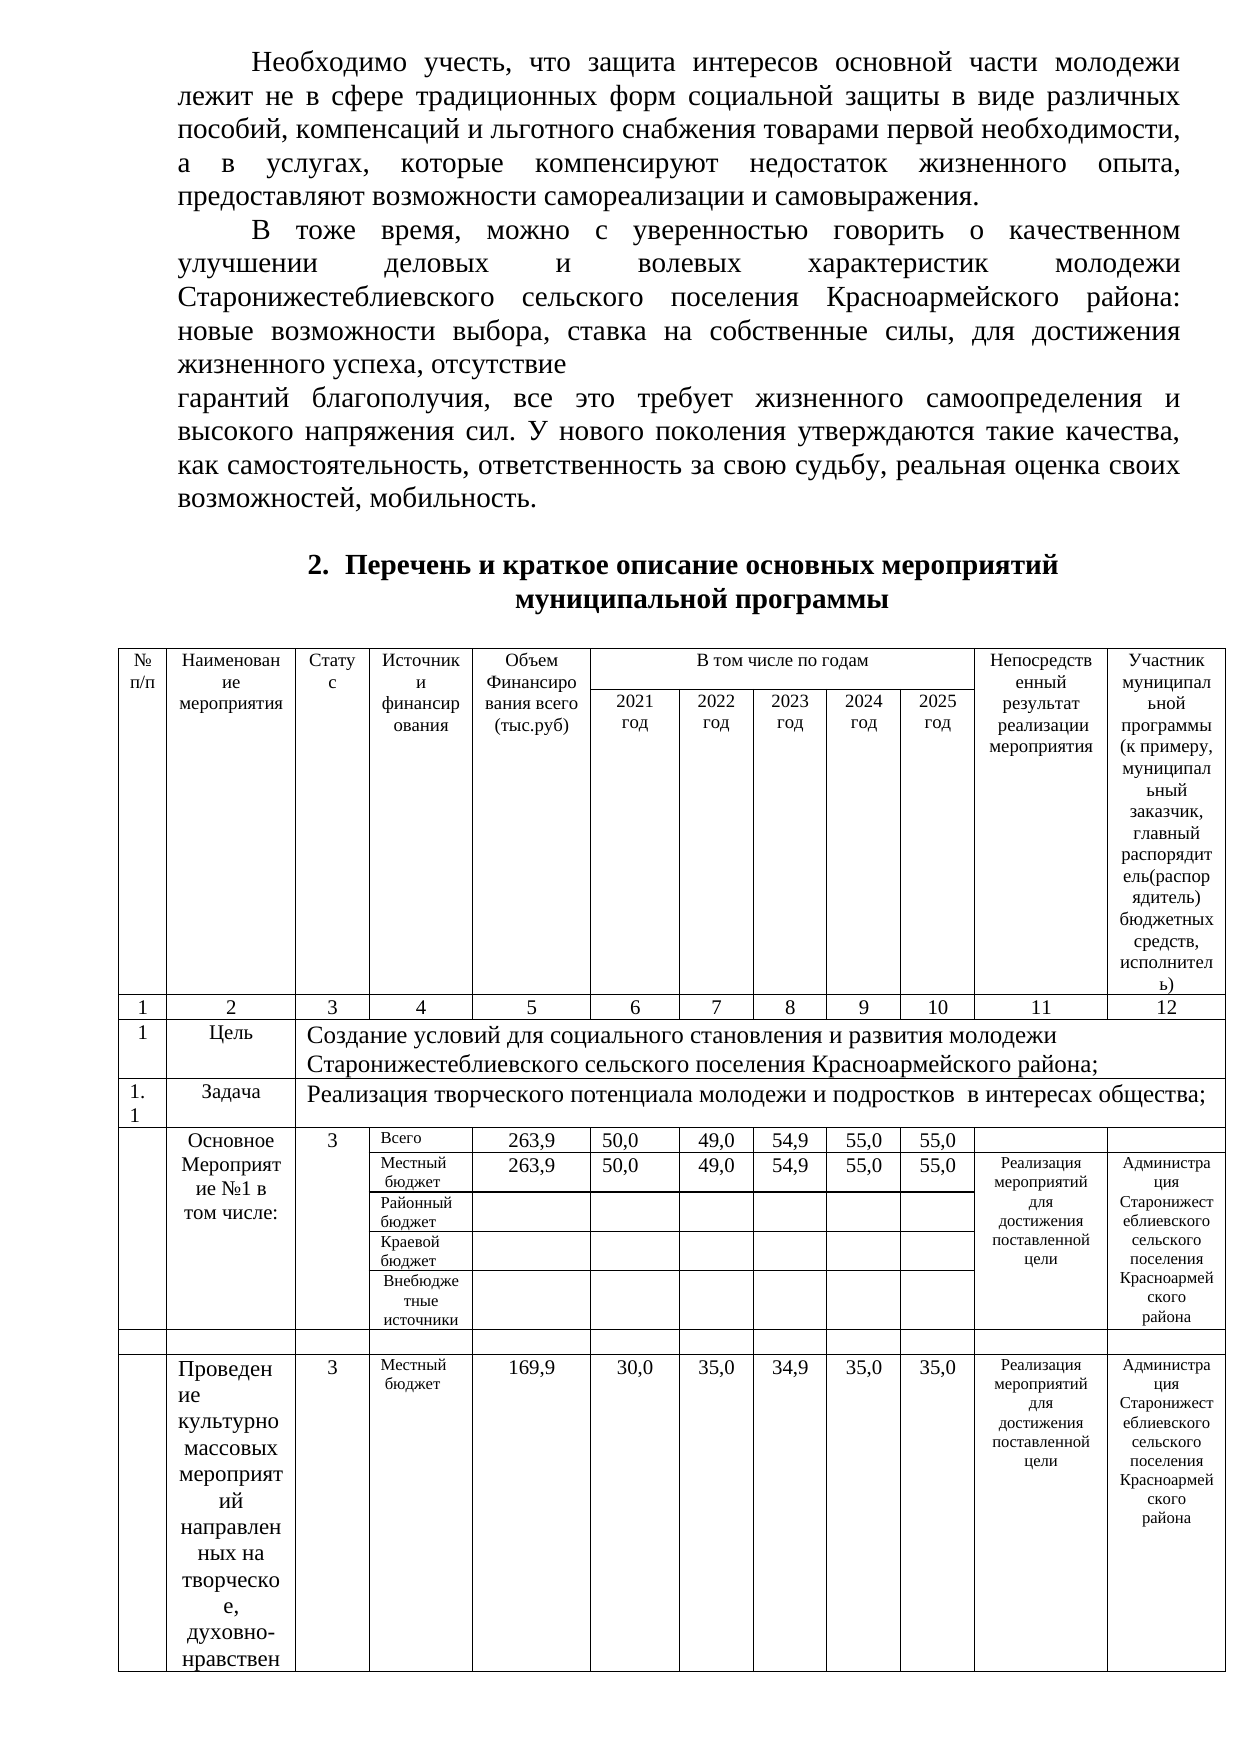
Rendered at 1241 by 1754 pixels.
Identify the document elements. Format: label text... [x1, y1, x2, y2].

table_cell [591, 1232, 679, 1270]
list муниципальной программы [252, 581, 1152, 614]
table_cell 3 [296, 1128, 369, 1329]
table_cell 263,9 [473, 1128, 590, 1152]
table_cell 50,0 [591, 1128, 679, 1152]
table_cell [591, 1330, 679, 1354]
table_cell [827, 1193, 900, 1231]
table_cell 263,9 [473, 1153, 590, 1191]
table_cell Задача [167, 1079, 295, 1127]
table_cell [827, 1271, 900, 1329]
text Необходимо учесть, что защита интересов основной части молодежи лежит не в сфере традиционных форм социальной защиты в виде различных пособий, компенсаций и льготного снабжения товарами первой необходимости, а в услугах, которые компенсируют недостаток жизненного опыта, предоставляют возможности самореализации и самовыражения. [177, 44, 1181, 212]
table_cell 2023 год [754, 690, 826, 994]
table_cell [975, 1128, 1107, 1152]
table_cell Краевой бюджет [370, 1232, 472, 1270]
table_cell 55,0 [901, 1153, 974, 1191]
table_cell [680, 1232, 753, 1270]
table_cell 10 [901, 995, 974, 1019]
table_cell [119, 1128, 166, 1329]
table_cell [296, 1330, 369, 1354]
table_cell Реализация мероприятий для достижения поставленной цели [975, 1153, 1107, 1329]
table_cell [680, 1330, 753, 1354]
table_cell [827, 1330, 900, 1354]
table_cell 49,0 [680, 1153, 753, 1191]
table_header Наименование мероприятия [167, 649, 295, 994]
table_cell 54,9 [754, 1128, 826, 1152]
table_cell 7 [680, 995, 753, 1019]
table_cell Администрация Старонижестеблиевского сельского поселения Красноармейского района [1108, 1153, 1225, 1329]
table_cell [975, 1330, 1107, 1354]
table_cell 2024 год [827, 690, 900, 994]
table_header № п/п [119, 649, 166, 994]
table_cell 49,0 [680, 1128, 753, 1152]
table_cell [167, 1330, 295, 1354]
table_header Объем Финансирования всего (тыс.руб) [473, 649, 590, 994]
table_cell 2021 год [591, 690, 679, 994]
table_cell [119, 1330, 166, 1354]
table_cell [473, 1232, 590, 1270]
table_cell Районный бюджет [370, 1193, 472, 1231]
table_header Непосредственный результат реализации мероприятия [975, 649, 1107, 994]
table_cell 5 [473, 995, 590, 1019]
table_cell Внебюджетные источники [370, 1271, 472, 1329]
table_cell Всего [370, 1128, 472, 1152]
table_cell [827, 1232, 900, 1270]
table_cell 11 [975, 995, 1107, 1019]
table_cell 30,0 [591, 1355, 679, 1671]
table_cell 54,9 [754, 1153, 826, 1191]
table_cell 6 [591, 995, 679, 1019]
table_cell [975, 1355, 1107, 1671]
table_cell 169,9 [473, 1355, 590, 1671]
table_cell [591, 1193, 679, 1231]
table_cell 2022 год [680, 690, 753, 994]
table_cell 35,0 [680, 1355, 753, 1671]
table_cell [1108, 1128, 1225, 1152]
table_cell Создание условий для социального становления и развития молодежи Старонижестеблиевского сельского поселения Красноармейского района; [296, 1020, 1225, 1078]
table_header Участник муниципальной программы (к примеру, муниципальный заказчик, главный распорядитель(распорядитель) бюджетных средств, исполнитель) [1108, 649, 1225, 994]
table_cell [754, 1193, 826, 1231]
table_cell [473, 1193, 590, 1231]
table_cell Местный бюджет [370, 1153, 472, 1191]
table_cell 9 [827, 995, 900, 1019]
table_cell [754, 1271, 826, 1329]
table_cell [680, 1271, 753, 1329]
table_cell 35,0 [901, 1355, 974, 1671]
table_cell [901, 1232, 974, 1270]
table_header Статус [296, 649, 369, 994]
table_cell Реализация творческого потенциала молодежи и подростков в интересах общества; [296, 1079, 1225, 1127]
table_cell 12 [1108, 995, 1225, 1019]
table_cell [754, 1330, 826, 1354]
list Перечень и краткое описание основных мероприятий [215, 547, 1152, 581]
text гарантий благополучия, все это требует жизненного самоопределения и высокого напряжения сил. У нового поколения утверждаются такие качества, как самостоятельность, ответственность за свою судьбу, реальная оценка своих возможностей, мобильность. [177, 380, 1181, 514]
table_cell 8 [754, 995, 826, 1019]
table_cell 3 [296, 995, 369, 1019]
table_cell 4 [370, 995, 472, 1019]
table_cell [167, 1355, 295, 1671]
table_cell Основное Мероприятие №1 в том числе: [167, 1128, 295, 1329]
table_cell Местный бюджет [370, 1355, 472, 1671]
table_cell 2 [167, 995, 295, 1019]
table_cell 55,0 [827, 1128, 900, 1152]
table_cell 55,0 [901, 1128, 974, 1152]
table_cell 1 [119, 1020, 166, 1078]
table_cell 35,0 [827, 1355, 900, 1671]
table_cell [901, 1271, 974, 1329]
table_cell [680, 1193, 753, 1231]
table_cell 2025 год [901, 690, 974, 994]
table_cell [473, 1271, 590, 1329]
table_cell [901, 1330, 974, 1354]
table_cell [1108, 1355, 1225, 1671]
table_cell 3 [296, 1355, 369, 1671]
table_header В том числе по годам [591, 649, 974, 689]
table_cell [901, 1193, 974, 1231]
table_header Источники финансирования [370, 649, 472, 994]
table_cell [370, 1330, 472, 1354]
table_cell [591, 1271, 679, 1329]
table_cell [754, 1232, 826, 1270]
table_cell 1 [119, 995, 166, 1019]
table_cell [119, 1355, 166, 1671]
text В тоже время, можно с уверенностью говорить о качественном улучшении деловых и волевых характеристик молодежи Старонижестеблиевского сельского поселения Красноармейского района: новые возможности выбора, ставка на собственные силы, для достижения жизненного успеха, отсутствие [177, 212, 1181, 380]
table_cell [473, 1330, 590, 1354]
table_cell 50,0 [591, 1153, 679, 1191]
table_cell Цель [167, 1020, 295, 1078]
table_cell 1.1 [119, 1079, 166, 1127]
table_cell 55,0 [827, 1153, 900, 1191]
table_cell 34,9 [754, 1355, 826, 1671]
table_cell [1108, 1330, 1225, 1354]
